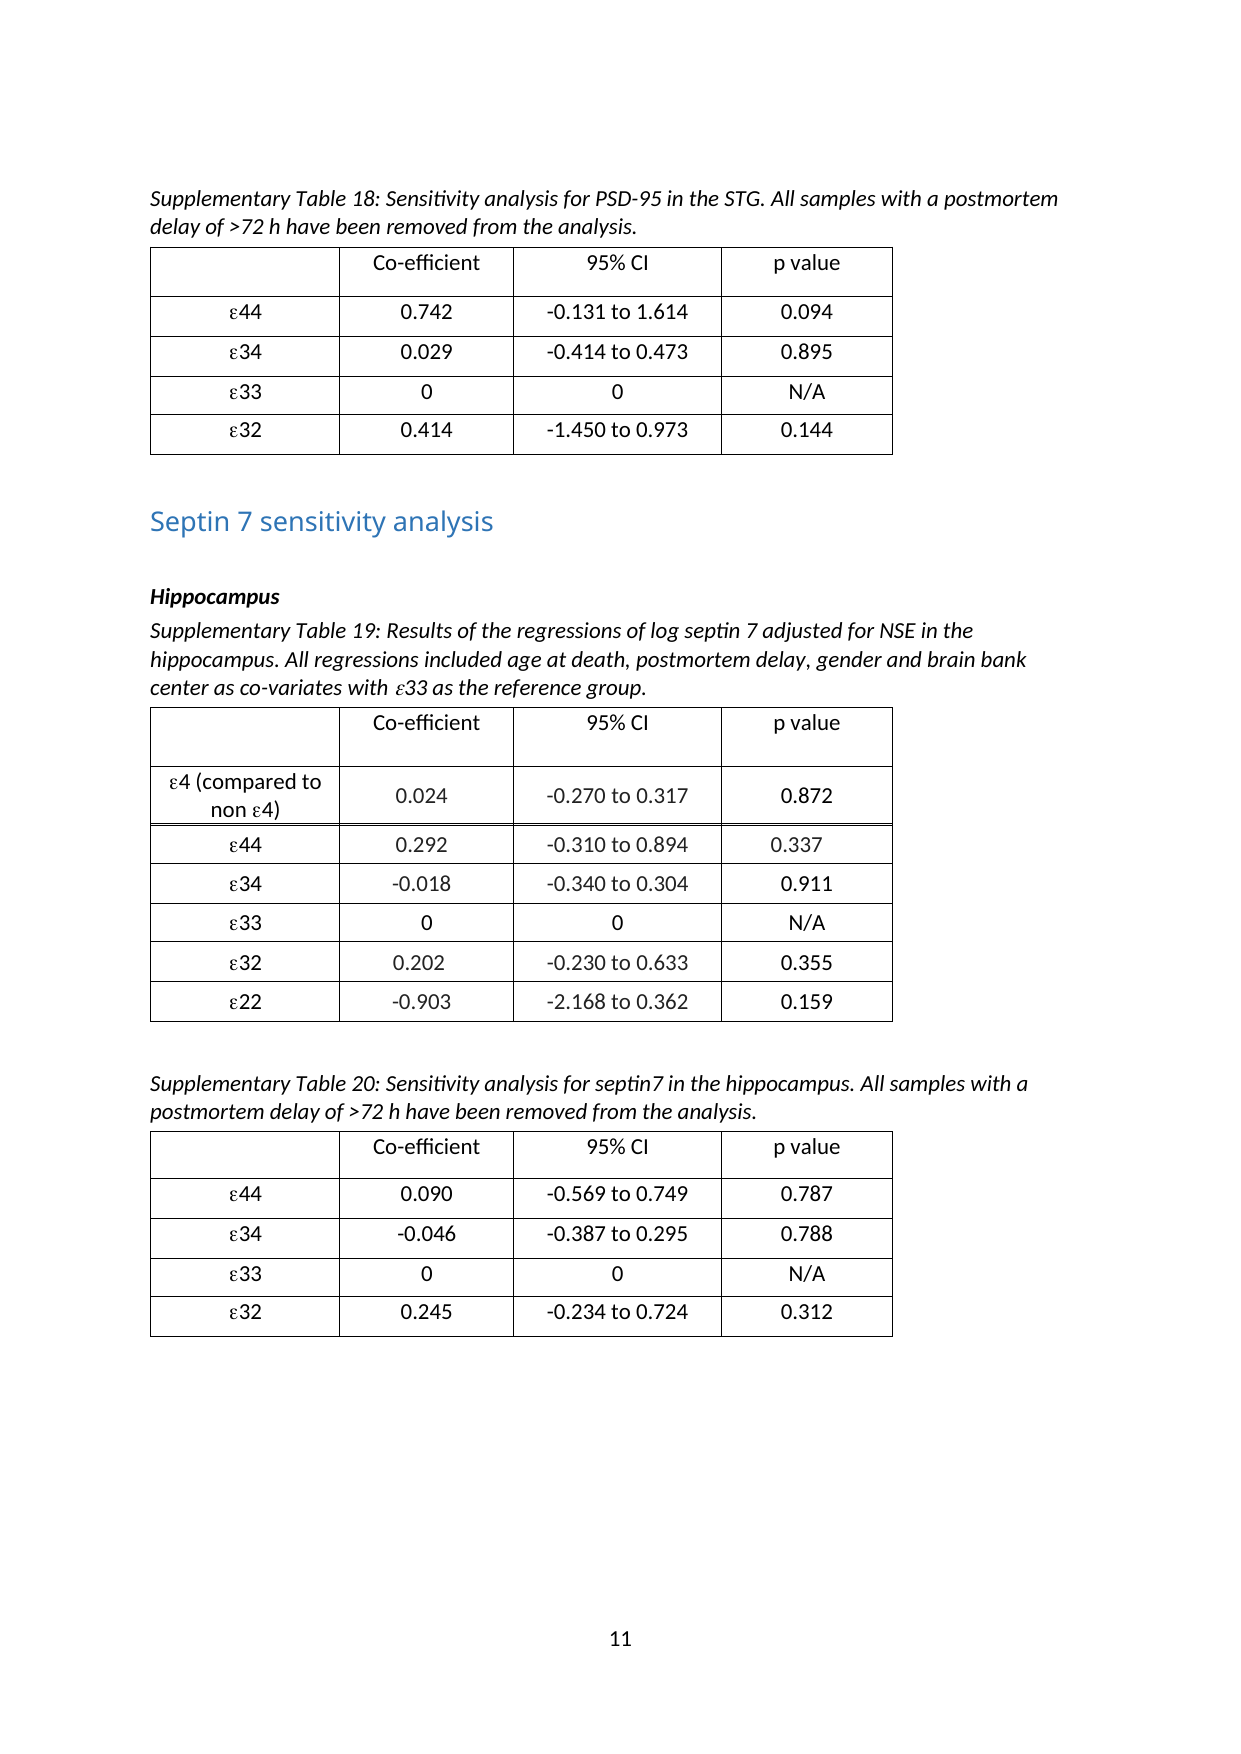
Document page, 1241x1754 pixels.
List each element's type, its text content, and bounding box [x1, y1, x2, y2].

table_cell 34 [151, 864, 339, 903]
table_cell 22 [151, 982, 339, 1021]
table_cell 0 [340, 904, 513, 941]
table_cell 0.787 [722, 1179, 892, 1218]
table_header [151, 248, 339, 296]
table_cell N/A [722, 904, 892, 941]
text Supplementary Table 19: Results of the regressions of log septin 7 adjusted for NSE in the hippocampus. All regressions included age at death, postmortem delay, gender and brain bank center as co-variates with 33 as the reference group. [150, 617, 1090, 701]
table_header Co-efficient [340, 708, 513, 766]
table_cell -0.131 to 1.614 [514, 297, 721, 336]
table_cell 0.292 [340, 826, 513, 863]
table_cell -0.018 [340, 864, 513, 903]
table_cell 0.355 [722, 942, 892, 981]
table_header Co-efficient [340, 1132, 513, 1178]
table_header Co-efficient [340, 248, 513, 296]
table_cell 34 [151, 1219, 339, 1258]
text Supplementary Table 20: Sensitivity analysis for septin7 in the hippocampus. All samples with a postmortem delay of >72 h have been removed from the analysis. [150, 1069, 1090, 1125]
table_header 95% CI [514, 1132, 721, 1178]
table_cell 4 (compared to non 4) [151, 767, 339, 823]
text Supplementary Table 18: Sensitivity analysis for PSD-95 in the STG. All samples with a postmortem delay of >72 h have been removed from the analysis. [150, 184, 1090, 240]
table_cell 0 [340, 1259, 513, 1296]
table_cell -2.168 to 0.362 [514, 982, 721, 1021]
table_cell 33 [151, 1259, 339, 1296]
table_cell 0.742 [340, 297, 513, 336]
table_cell 0.312 [722, 1297, 892, 1336]
table_cell 0.788 [722, 1219, 892, 1258]
table_cell 33 [151, 377, 339, 414]
table_cell -0.230 to 0.633 [514, 942, 721, 981]
table_cell -0.387 to 0.295 [514, 1219, 721, 1258]
table_header p value [722, 248, 892, 296]
table_cell -1.450 to 0.973 [514, 415, 721, 454]
subtitle Septin 7 sensitivity analysis [150, 502, 1090, 539]
table_cell 0.144 [722, 415, 892, 454]
table_cell 0.159 [722, 982, 892, 1021]
table_cell -0.046 [340, 1219, 513, 1258]
table_cell N/A [722, 377, 892, 414]
table_cell 0 [514, 1259, 721, 1296]
table_cell -0.270 to 0.317 [514, 767, 721, 823]
table_cell 0 [340, 377, 513, 414]
table_cell -0.569 to 0.749 [514, 1179, 721, 1218]
table_cell N/A [722, 1259, 892, 1296]
table_cell -0.310 to 0.894 [514, 826, 721, 863]
table_cell -0.340 to 0.304 [514, 864, 721, 903]
table_cell 0.029 [340, 337, 513, 376]
table_cell 0.911 [722, 864, 892, 903]
table_header p value [722, 1132, 892, 1178]
table_cell 0.245 [340, 1297, 513, 1336]
table_header 95% CI [514, 248, 721, 296]
table_cell 0.090 [340, 1179, 513, 1218]
table_cell 44 [151, 297, 339, 336]
table_cell 32 [151, 942, 339, 981]
table_header 95% CI [514, 708, 721, 766]
table_header [151, 708, 339, 766]
table_cell 33 [151, 904, 339, 941]
table_cell 0 [514, 377, 721, 414]
table_cell -0.903 [340, 982, 513, 1021]
table_cell 32 [151, 1297, 339, 1336]
table_cell -0.234 to 0.724 [514, 1297, 721, 1336]
table_cell 44 [151, 1179, 339, 1218]
table_cell -0.414 to 0.473 [514, 337, 721, 376]
table_cell 34 [151, 337, 339, 376]
table_header p value [722, 708, 892, 766]
table_header [151, 1132, 339, 1178]
table_cell 0.202 [340, 942, 513, 981]
table_cell 0.024 [340, 767, 513, 823]
table_cell 0.895 [722, 337, 892, 376]
text Hippocampus [150, 582, 1090, 610]
table_cell 0.094 [722, 297, 892, 336]
table_cell 0.872 [722, 767, 892, 823]
table_cell 0.414 [340, 415, 513, 454]
table_cell 0 [514, 904, 721, 941]
table_cell 32 [151, 415, 339, 454]
table_cell 0.337 [722, 826, 892, 863]
table_cell 44 [151, 826, 339, 863]
